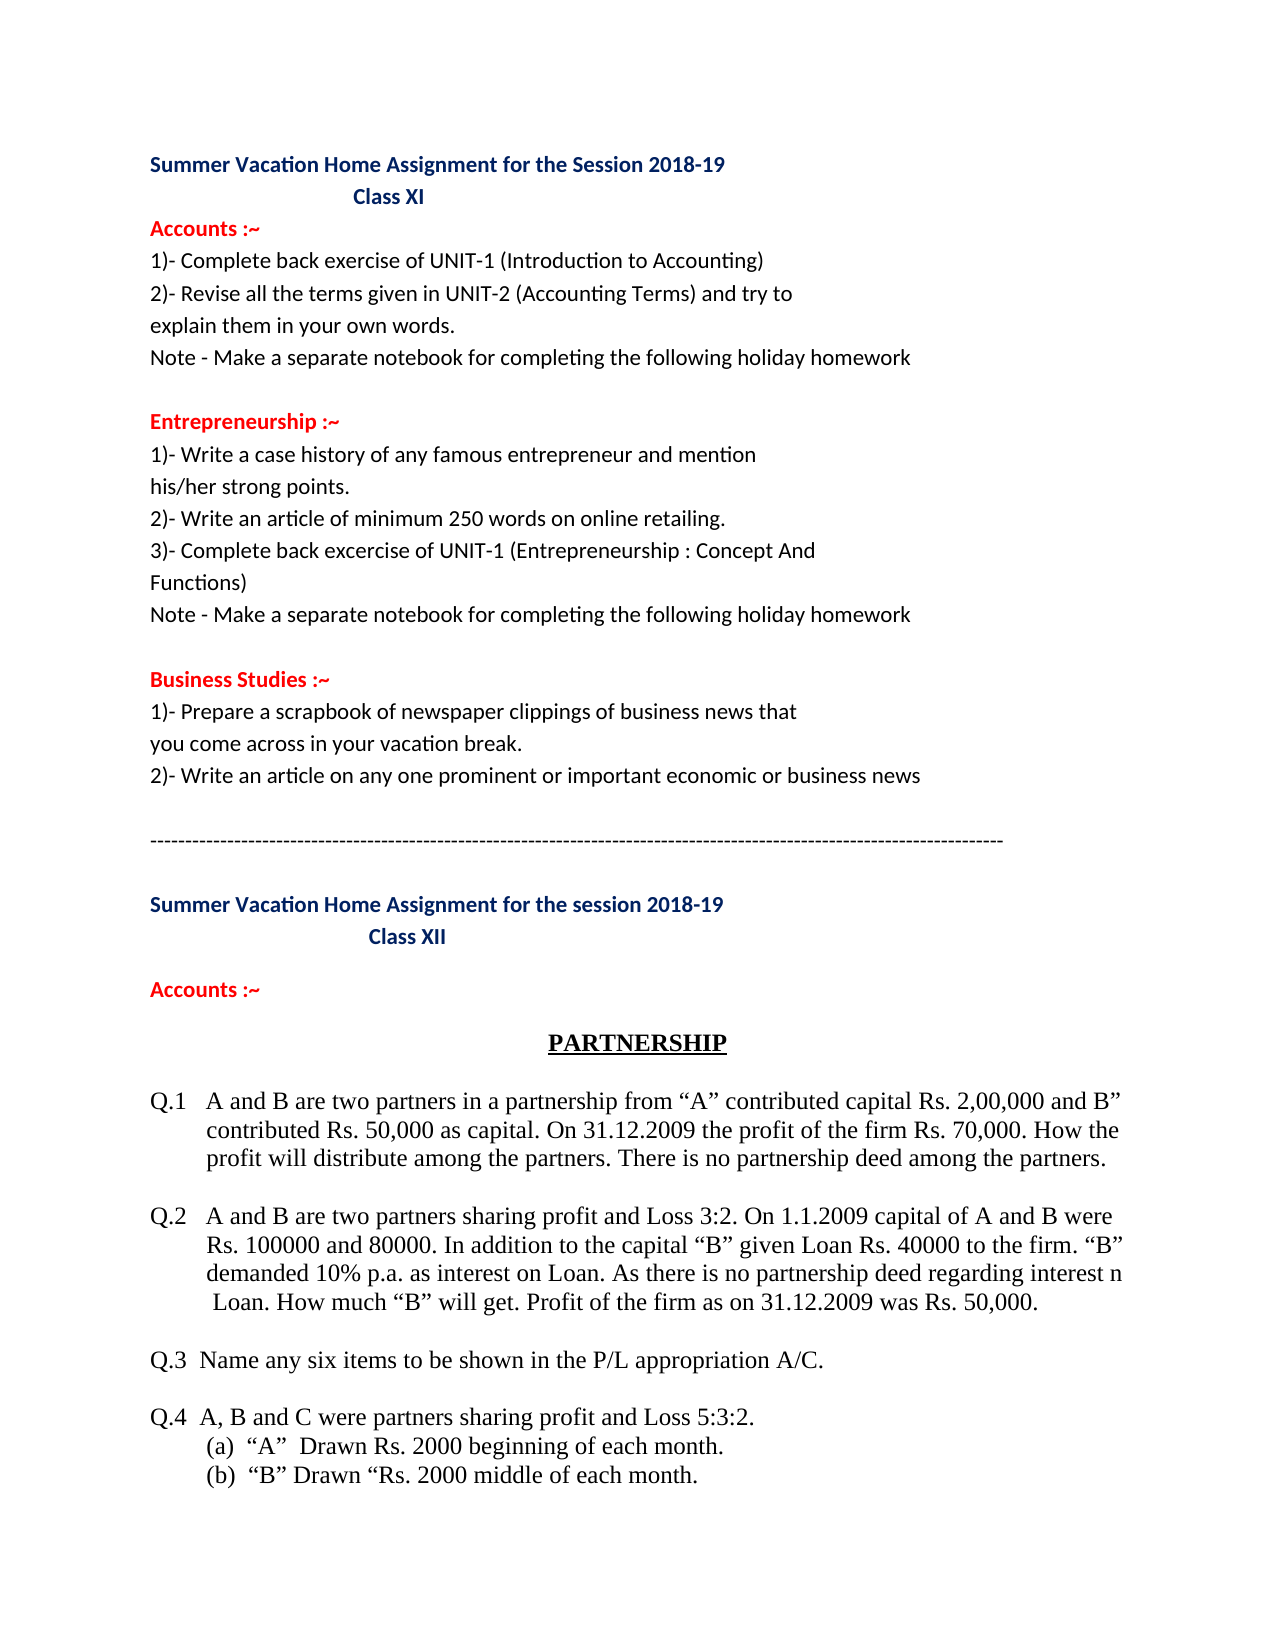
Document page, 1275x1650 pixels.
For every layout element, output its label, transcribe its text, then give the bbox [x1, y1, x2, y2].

subtitle demanded 10% p.a. as interest on Loan. As there is no partnership deed regarding interest n [150, 1258, 1125, 1287]
subtitle Q.4 A, B and C were partners sharing profit and Loss 5:3:2. [150, 1402, 1125, 1431]
subtitle Loan. How much “B” will get. Profit of the firm as on 31.12.2009 was Rs. 50,000. [150, 1287, 1125, 1316]
subtitle Q.3 Name any six items to be shown in the P/L appropriation A/C. [150, 1345, 1125, 1373]
text Accounts :~ [150, 976, 1125, 1003]
subtitle PARTNERSHIP [150, 1028, 1125, 1057]
subtitle profit will distribute among the partners. There is no partnership deed among the partners. [150, 1143, 1125, 1172]
subtitle Rs. 100000 and 80000. In addition to the capital “B” given Loan Rs. 40000 to the firm. “B” [150, 1230, 1125, 1258]
subtitle Q.1 A and B are two partners in a partnership from “A” contributed capital Rs. 2,00,000 and B” [150, 1086, 1125, 1115]
subtitle Q.2 A and B are two partners sharing profit and Loss 3:2. On 1.1.2009 capital of A and B were [150, 1201, 1125, 1230]
subtitle contributed Rs. 50,000 as capital. On 31.12.2009 the profit of the firm Rs. 70,000. How the [150, 1115, 1125, 1143]
subtitle (b) “B” Drawn “Rs. 2000 middle of each month. [150, 1460, 1125, 1488]
text Summer Vacation Home Assignment for the Session 2018-19 Class XI Accounts :~ 1)- Complete back exercise of UNIT-1 (Introduction to Accounting) 2)- Revise all the terms given in UNIT-2 (Accounting Terms) and try to explain them in your own words. Note - Make a separate notebook for completing the following holiday homework Entrepreneurship :~ 1)- Write a case history of any famous entrepreneur and mention his/her strong points. 2)- Write an article of minimum 250 words on online retailing. 3)- Complete back excercise of UNIT-1 (Entrepreneurship : Concept And Functions) Note - Make a separate notebook for completing the following holiday homework Business Studies :~ 1)- Prepare a scrapbook of newspaper clippings of business news that you come across in your vacation break. 2)- Write an article on any one prominent or important economic or business news -------------------------------------------------------------------------------------------------------------------------- Summer Vacation Home Assignment for the session 2018-19 Class XII [150, 150, 1125, 951]
subtitle (a) “A” Drawn Rs. 2000 beginning of each month. [150, 1431, 1125, 1460]
